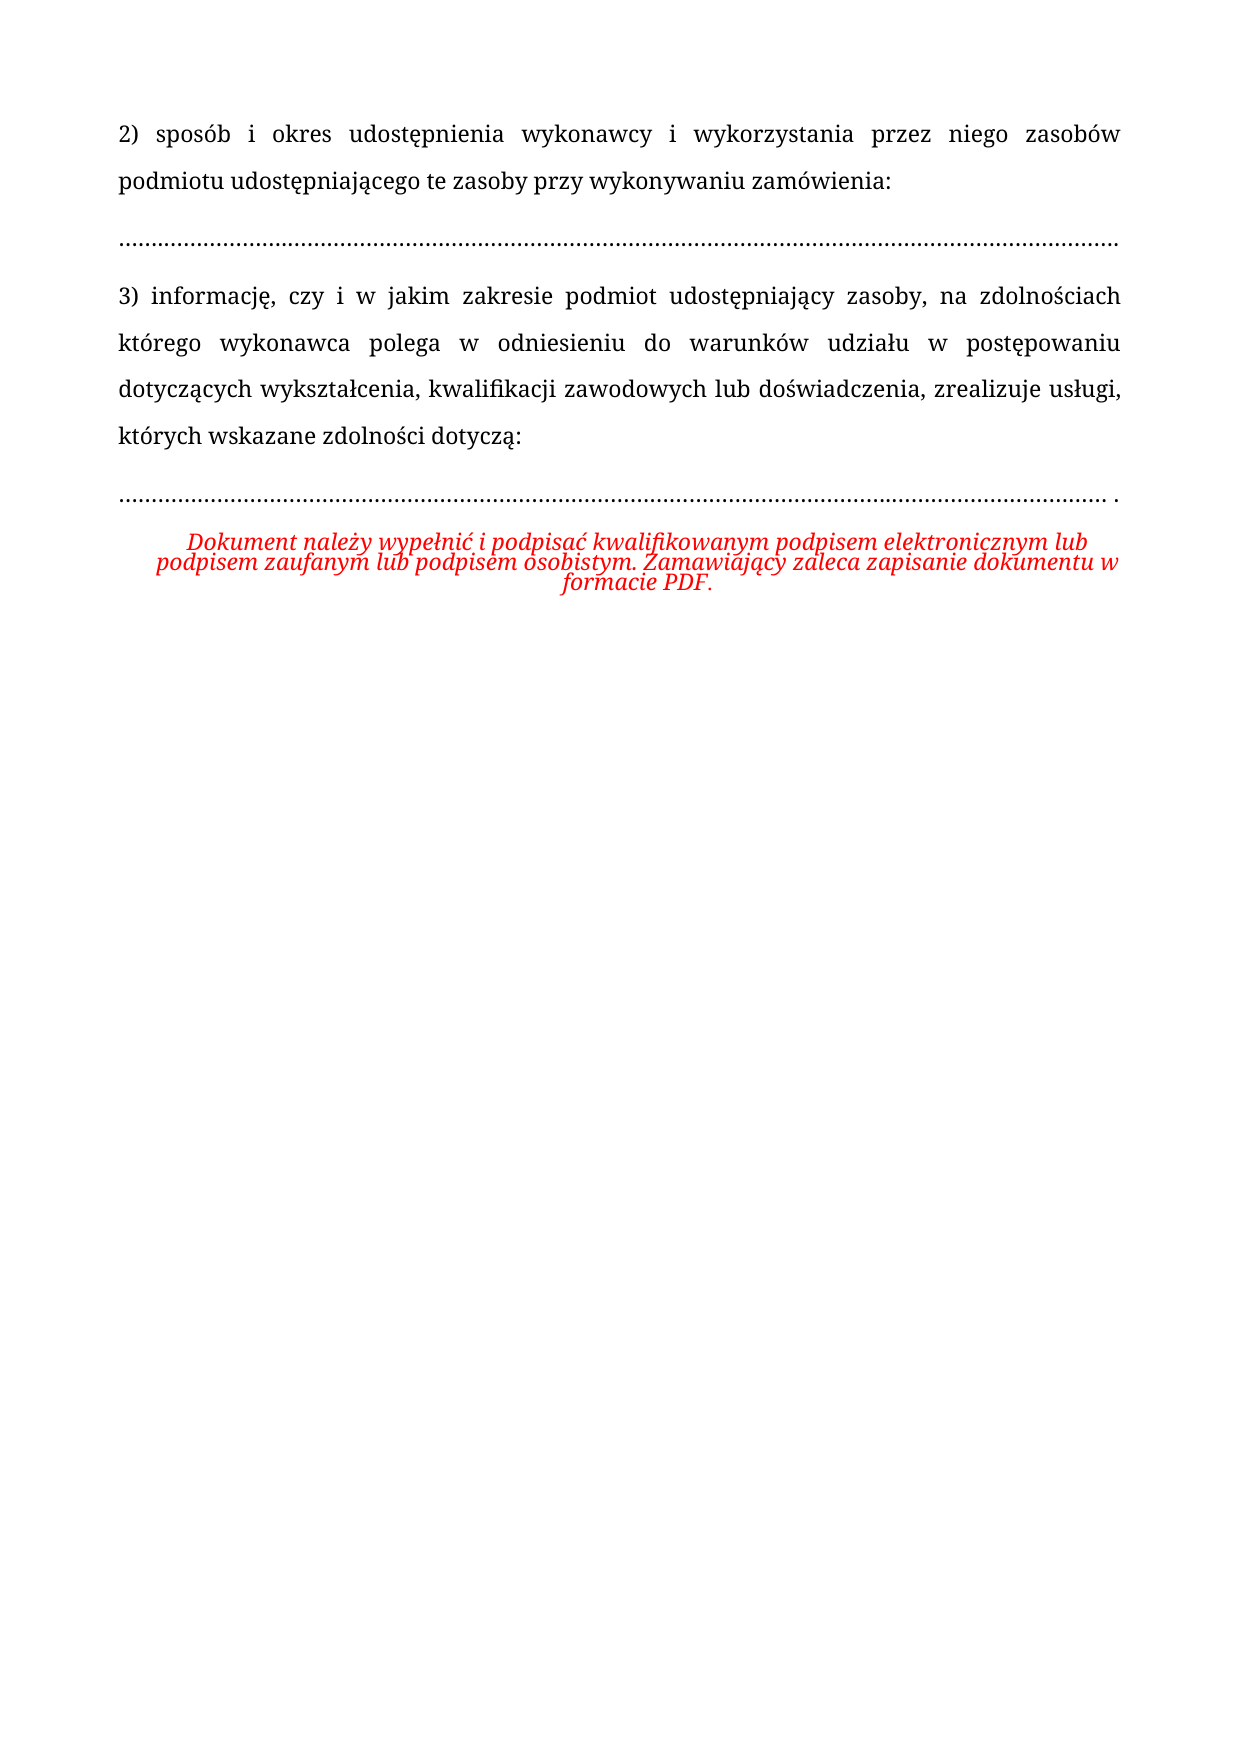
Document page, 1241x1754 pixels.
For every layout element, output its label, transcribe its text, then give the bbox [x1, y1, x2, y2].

text 3) informację, czy i w jakim zakresie podmiot udostępniający zasoby, na zdolnościach którego wykonawca polega w odniesieniu do warunków udziału w postępowaniu dotyczących wykształcenia, kwalifikacji zawodowych lub doświadczenia, zrealizuje usługi, których wskazane zdolności dotyczą: [118, 279, 1122, 451]
text Dokument należy wypełnić i podpisać kwalifikowanym podpisem elektronicznym lub podpisem zaufanym lub podpisem osobistym. Zamawiający zaleca zapisanie dokumentu w formacie PDF. [156, 535, 1122, 594]
text ……………………………………………………………………………………………………….…………………………… . [118, 477, 1122, 509]
text …….……………….………………………………………………………………………………………………………………. [118, 222, 1122, 253]
text 2) sposób i okres udostępnienia wykonawcy i wykorzystania przez niego zasobów podmiotu udostępniającego te zasoby przy wykonywaniu zamówienia: [118, 118, 1122, 196]
